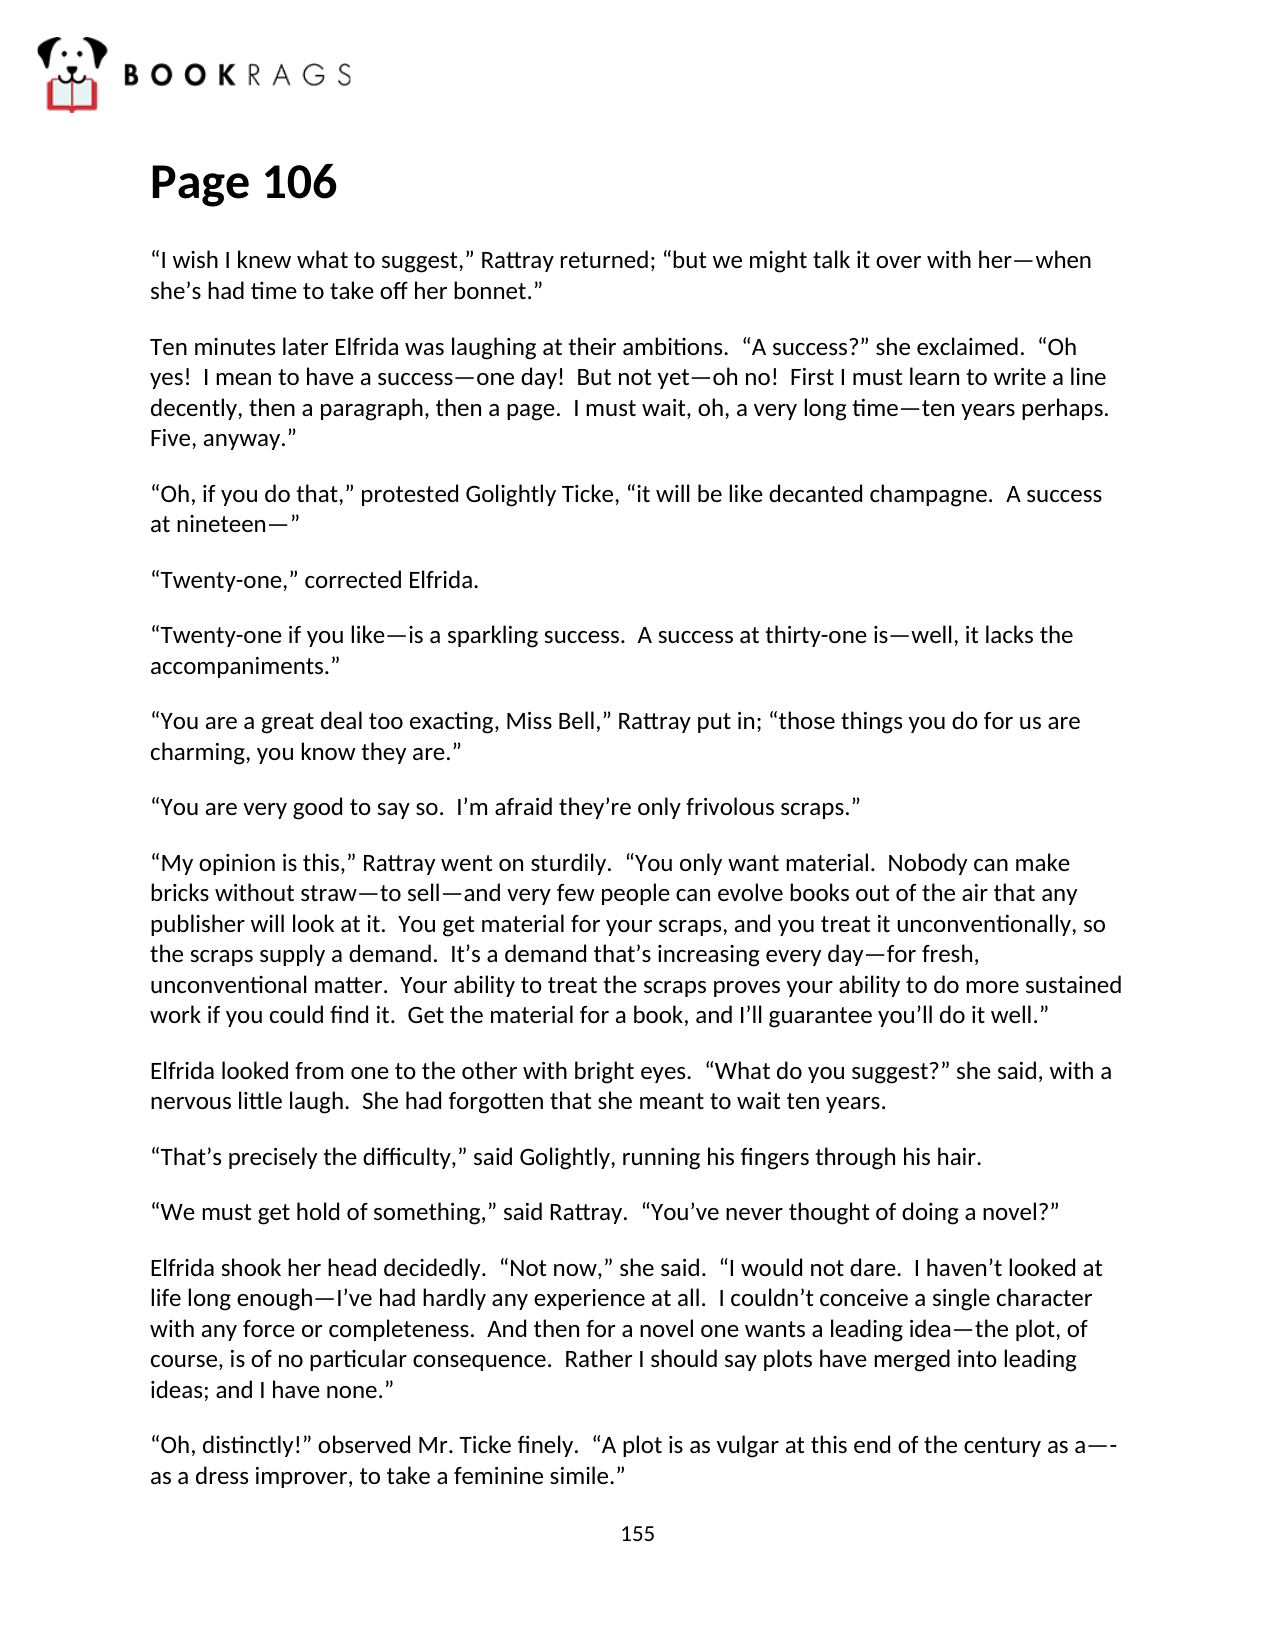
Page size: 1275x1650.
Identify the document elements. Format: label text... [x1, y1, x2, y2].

text “That’s precisely the difficulty,” said Golightly, running his fingers through his hair. [150, 1141, 1125, 1172]
text Page 106 [150, 150, 1125, 211]
text “My opinion is this,” Rattray went on sturdily. “You only want material. Nobody can make bricks without straw—­to sell—­and very few people can evolve books out of the air that any publisher will look at it. You get material for your scraps, and you treat it unconventionally, so the scraps supply a demand. It’s a demand that’s increasing every day—­for fresh, unconventional matter. Your ability to treat the scraps proves your ability to do more sustained work if you could find it. Get the material for a book, and I’ll guarantee you’ll do it well.” [150, 847, 1125, 1030]
text Elfrida looked from one to the other with bright eyes. “What do you suggest?” she said, with a nervous little laugh. She had forgotten that she meant to wait ten years. [150, 1055, 1125, 1116]
text Elfrida shook her head decidedly. “Not now,” she said. “I would not dare. I haven’t looked at life long enough—­I’ve had hardly any experience at all. I couldn’t conceive a single character with any force or completeness. And then for a novel one wants a leading idea—­the plot, of course, is of no particular consequence. Rather I should say plots have merged into leading ideas; and I have none.” [150, 1252, 1125, 1405]
text “You are a great deal too exacting, Miss Bell,” Rattray put in; “those things you do for us are charming, you know they are.” [150, 705, 1125, 766]
text “Oh, distinctly!” observed Mr. Ticke finely. “A plot is as vulgar at this end of the century as a—­as a dress improver, to take a feminine simile.” [150, 1430, 1125, 1491]
text “Oh, if you do that,” protested Golightly Ticke, “it will be like decanted champagne. A success at nineteen—­” [150, 478, 1125, 539]
text Ten minutes later Elfrida was laughing at their ambitions. “A success?” she exclaimed. “Oh yes! I mean to have a success—­one day! But not yet—­oh no! First I must learn to write a line decently, then a paragraph, then a page. I must wait, oh, a very long time—­ten years perhaps. Five, anyway.” [150, 331, 1125, 453]
picture [37, 37, 351, 113]
text “We must get hold of something,” said Rattray. “You’ve never thought of doing a novel?” [150, 1197, 1125, 1227]
text “Twenty-one,” corrected Elfrida. [150, 564, 1125, 594]
text “You are very good to say so. I’m afraid they’re only frivolous scraps.” [150, 791, 1125, 822]
text “I wish I knew what to suggest,” Rattray returned; “but we might talk it over with her—­when she’s had time to take off her bonnet.” [150, 244, 1125, 306]
text “Twenty-one if you like—­is a sparkling success. A success at thirty-one is—­well, it lacks the accompaniments.” [150, 619, 1125, 680]
